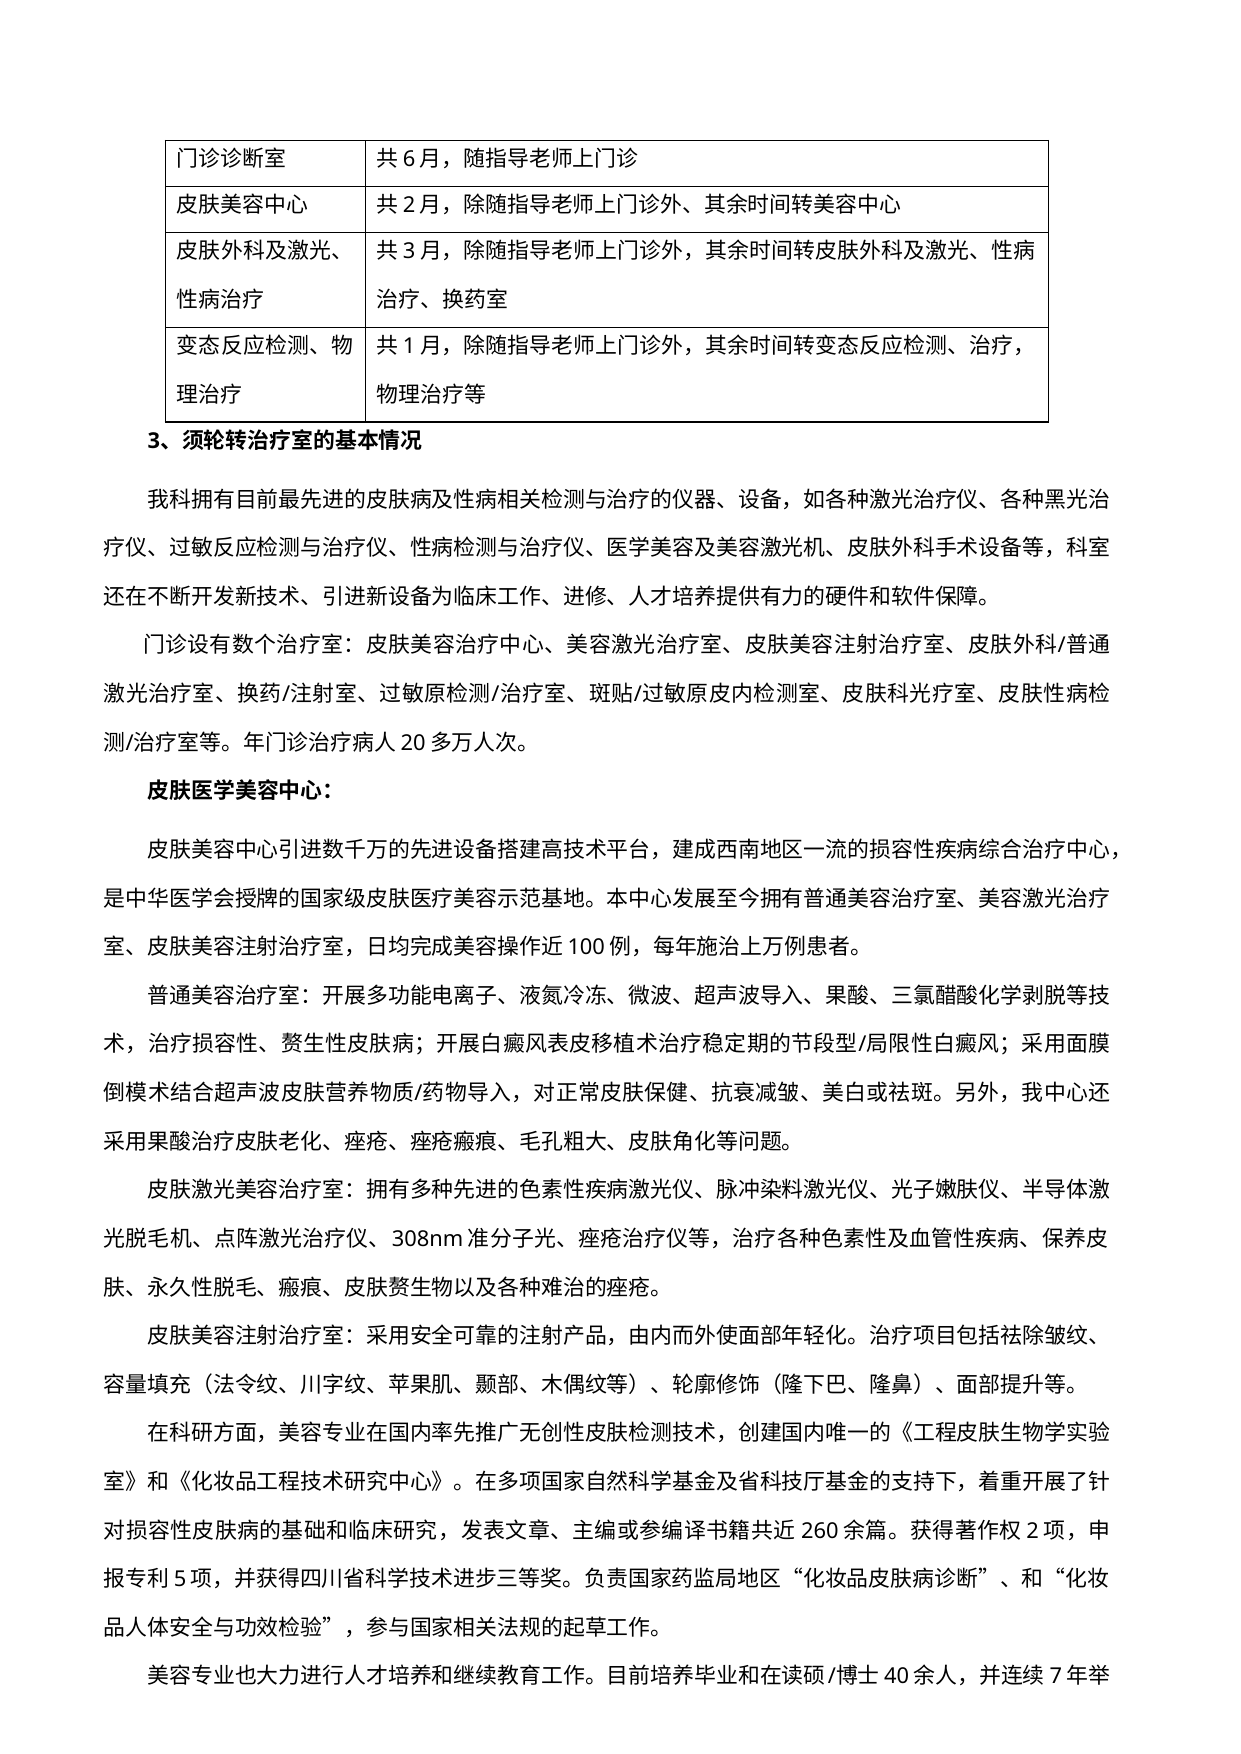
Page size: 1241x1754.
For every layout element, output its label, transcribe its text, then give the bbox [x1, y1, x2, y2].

text 门诊设有数个治疗室：皮肤美容治疗中心、美容激光治疗室、皮肤美容注射治疗室、皮肤外科/普通激光治疗室、换药/注射室、过敏原检测/治疗室、斑贴/过敏原皮内检测室、皮肤科光疗室、皮肤性病检测/治疗室等。年门诊治疗病人20多万人次。 [103, 627, 1110, 757]
text 我科拥有目前最先进的皮肤病及性病相关检测与治疗的仪器、设备，如各种激光治疗仪、各种黑光治疗仪、过敏反应检测与治疗仪、性病检测与治疗仪、医学美容及美容激光机、皮肤外科手术设备等，科室还在不断开发新技术、引进新设备为临床工作、进修、人才培养提供有力的硬件和软件保障。 [103, 481, 1110, 611]
table_cell 皮肤外科及激光、性病治疗 [166, 233, 365, 327]
text 普通美容治疗室：开展多功能电离子、液氮冷冻、微波、超声波导入、果酸、三氯醋酸化学剥脱等技术，治疗损容性、赘生性皮肤病；开展白癜风表皮移植术治疗稳定期的节段型/局限性白癜风；采用面膜倒模术结合超声波皮肤营养物质/药物导入，对正常皮肤保健、抗衰减皱、美白或祛斑。另外，我中心还采用果酸治疗皮肤老化、痤疮、痤疮瘢痕、毛孔粗大、皮肤角化等问题。 [103, 977, 1110, 1156]
table_cell 共1月，除随指导老师上门诊外，其余时间转变态反应检测、治疗，物理治疗等 [366, 328, 1048, 421]
table_cell 变态反应检测、物理治疗 [166, 328, 365, 421]
table_cell 门诊诊断室 [166, 141, 365, 186]
table_cell 共2月，除随指导老师上门诊外、其余时间转美容中心 [366, 187, 1048, 232]
text 皮肤医学美容中心： [103, 773, 1110, 805]
text 3、须轮转治疗室的基本情况 [103, 422, 1110, 455]
text 皮肤激光美容治疗室：拥有多种先进的色素性疾病激光仪、脉冲染料激光仪、光子嫩肤仪、半导体激光脱毛机、点阵激光治疗仪、308nm准分子光、痤疮治疗仪等，治疗各种色素性及血管性疾病、保养皮肤、永久性脱毛、瘢痕、皮肤赘生物以及各种难治的痤疮。 [103, 1172, 1110, 1302]
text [103, 1658, 1110, 1691]
table_cell 共3月，除随指导老师上门诊外，其余时间转皮肤外科及激光、性病治疗、换药室 [366, 233, 1048, 327]
text 皮肤美容注射治疗室：采用安全可靠的注射产品，由内而外使面部年轻化。治疗项目包括祛除皱纹、容量填充（法令纹、川字纹、苹果肌、颞部、木偶纹等）、轮廓修饰（隆下巴、隆鼻）、面部提升等。 [103, 1318, 1110, 1399]
text 皮肤美容中心引进数千万的先进设备搭建高技术平台，建成西南地区一流的损容性疾病综合治疗中心，是中华医学会授牌的国家级皮肤医疗美容示范基地。本中心发展至今拥有普通美容治疗室、美容激光治疗室、皮肤美容注射治疗室，日均完成美容操作近100例，每年施治上万例患者。 [103, 832, 1110, 962]
table_cell 皮肤美容中心 [166, 187, 365, 232]
text 在科研方面，美容专业在国内率先推广无创性皮肤检测技术，创建国内唯一的《工程皮肤生物学实验室》和《化妆品工程技术研究中心》。在多项国家自然科学基金及省科技厅基金的支持下，着重开展了针对损容性皮肤病的基础和临床研究，发表文章、主编或参编译书籍共近260余篇。获得著作权2项，申报专利5项，并获得四川省科学技术进步三等奖。负责国家药监局地区“化妆品皮肤病诊断”、和“化妆品人体安全与功效检验”，参与国家相关法规的起草工作。 [103, 1415, 1110, 1642]
table_cell 共6月，随指导老师上门诊 [366, 141, 1048, 186]
